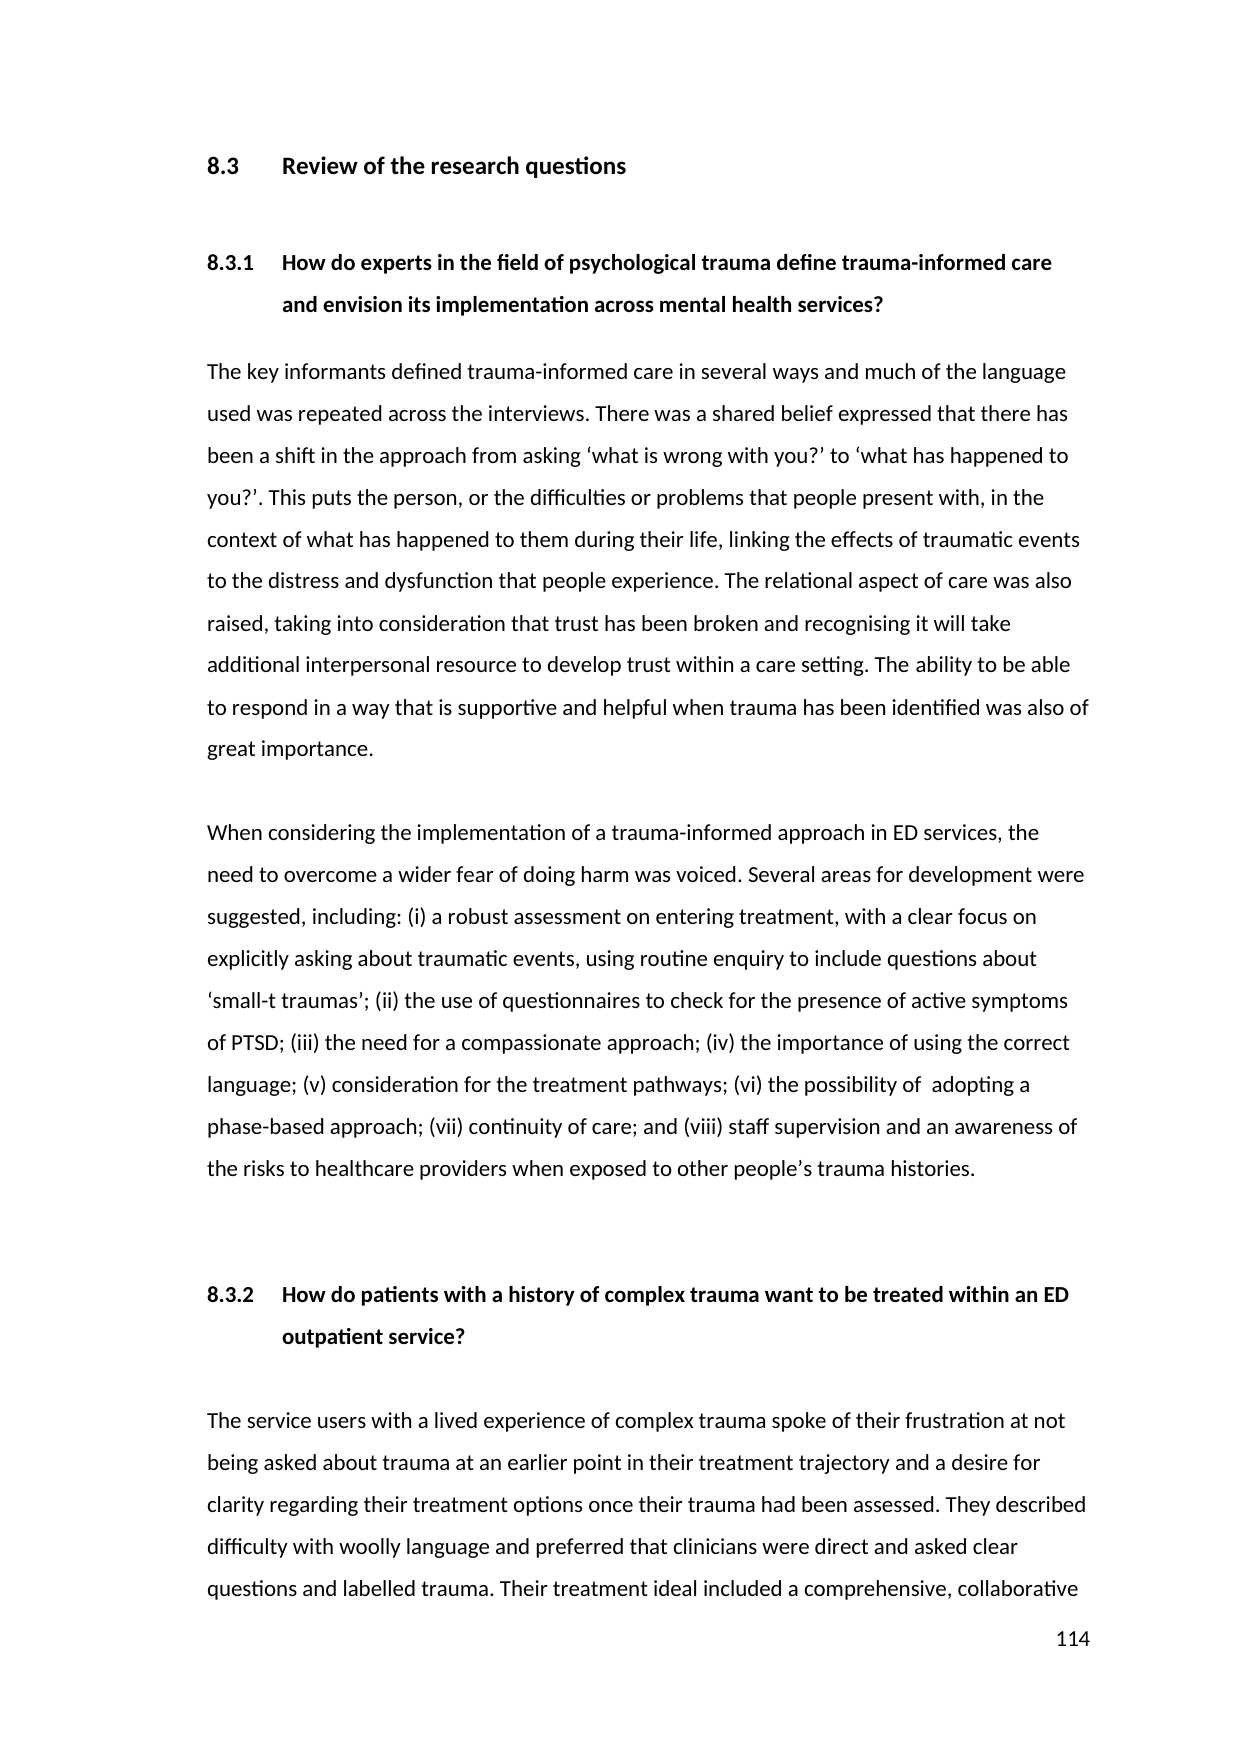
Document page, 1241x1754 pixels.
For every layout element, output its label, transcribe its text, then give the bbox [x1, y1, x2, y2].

list The key informants defined trauma-informed care in several ways and much of the language used was repeated across the interviews. There was a shared belief expressed that there has been a shift in the approach from asking ‘what is wrong with you?’ to ‘what has happened to you?’. This puts the person, or the difficulties or problems that people present with, in the context of what has happened to them during their life, linking the effects of traumatic events to the distress and dysfunction that people experience. The relational aspect of care was also raised, taking into consideration that trust has been broken and recognising it will take additional interpersonal resource to develop trust within a care setting. The ability to be able to respond in a way that is supportive and helpful when trauma has been identified was also of great importance. [207, 357, 1090, 763]
text 8.3.1 How do experts in the field of psychological trauma define trauma-informed care and envision its implementation across mental health services? [207, 248, 1090, 318]
list 8.3.2 How do patients with a history of complex trauma want to be treated within an ED outpatient service? [207, 1280, 1090, 1350]
list When considering the implementation of a trauma-informed approach in ED services, the need to overcome a wider fear of doing harm was voiced. Several areas for development were suggested, including: (i) a robust assessment on entering treatment, with a clear focus on explicitly asking about traumatic events, using routine enquiry to include questions about ‘small-t traumas’; (ii) the use of questionnaires to check for the presence of active symptoms of PTSD; (iii) the need for a compassionate approach; (iv) the importance of using the correct language; (v) consideration for the treatment pathways; (vi) the possibility of adopting a phase-based approach; (vii) continuity of care; and (viii) staff supervision and an awareness of the risks to healthcare providers when exposed to other people’s trauma histories. [207, 818, 1090, 1182]
text 8.3 Review of the research questions [207, 150, 1090, 181]
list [207, 1406, 1090, 1602]
